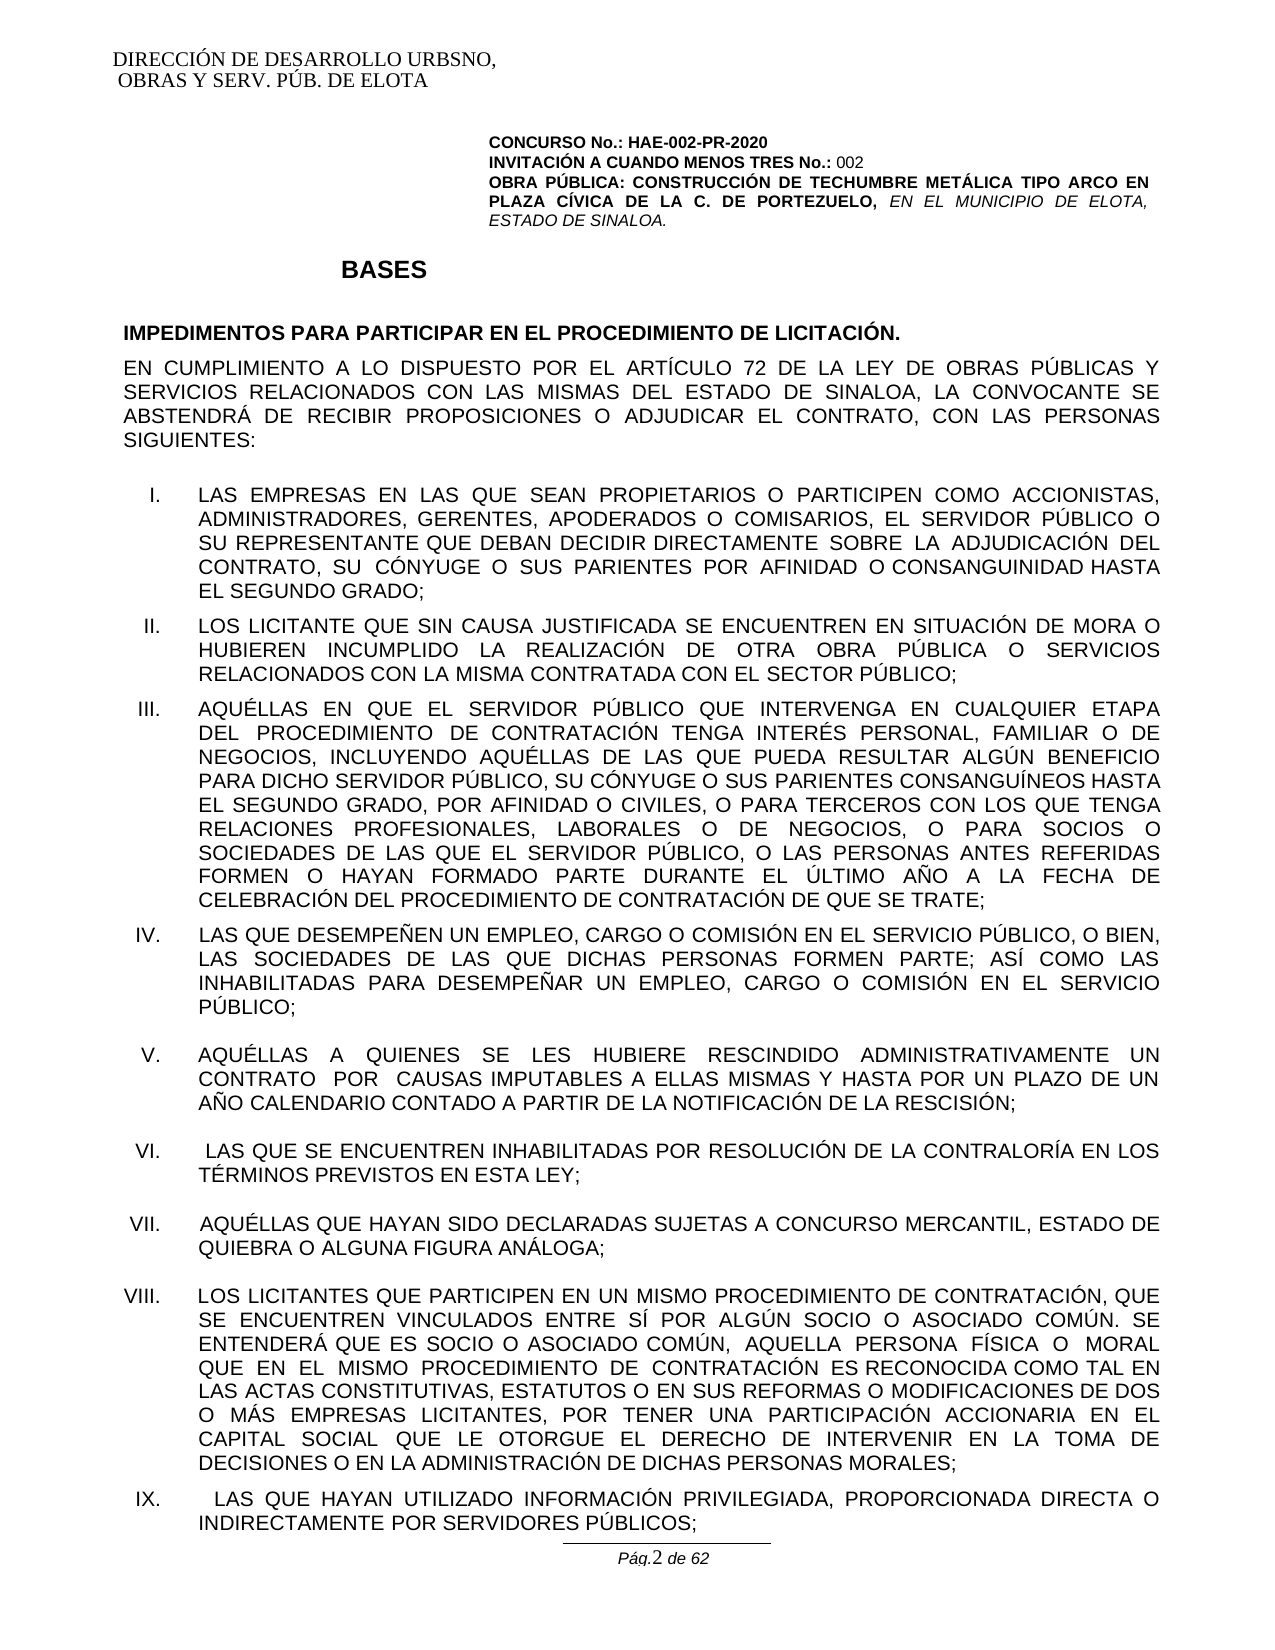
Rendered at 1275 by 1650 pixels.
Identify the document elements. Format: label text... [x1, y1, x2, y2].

text II. LOS LICITANTE QUE SIN CAUSA JUSTIFICADA SE ENCUENTREN EN SITUACIÓN DE MORA O HUBIEREN INCUMPLIDO LA REALIZACIÓN DE OTRA OBRA PÚBLICA O SERVICIOS RELACIONADOS CON LA MISMA CONTRATADA CON EL SECTOR PÚBLICO; [143, 614, 1161, 686]
text VII. AQUÉLLAS QUE HAYAN SIDO DECLARADAS SUJETAS A CONCURSO MERCANTIL, ESTADO DE QUIEBRA O ALGUNA FIGURA ANÁLOGA; [129, 1211, 1160, 1259]
text III. AQUÉLLAS EN QUE EL SERVIDOR PÚBLICO QUE INTERVENGA EN CUALQUIER ETAPA DEL PROCEDIMIENTO DE CONTRATACIÓN TENGA INTERÉS PERSONAL, FAMILIAR O DE NEGOCIOS, INCLUYENDO AQUÉLLAS DE LAS QUE PUEDA RESULTAR ALGÚN BENEFICIO PARA DICHO SERVIDOR PÚBLICO, SU CÓNYUGE O SUS PARIENTES CONSANGUÍNEOS HASTA EL SEGUNDO GRADO, POR AFINIDAD O CIVILES, O PARA TERCEROS CON LOS QUE TENGA RELACIONES PROFESIONALES, LABORALES O DE NEGOCIOS, O PARA SOCIOS O SOCIEDADES DE LAS QUE EL SERVIDOR PÚBLICO, O LAS PERSONAS ANTES REFERIDAS FORMEN O HAYAN FORMADO PARTE DURANTE EL ÚLTIMO AÑO A LA FECHA DE CELEBRACIÓN DEL PROCEDIMIENTO DE CONTRATACIÓN DE QUE SE TRATE; [137, 697, 1161, 912]
text I. LAS EMPRESAS EN LAS QUE SEAN PROPIETARIOS O PARTICIPEN COMO ACCIONISTAS, ADMINISTRADORES, GERENTES, APODERADOS O COMISARIOS, EL SERVIDOR PÚBLICO O SU REPRESENTANTE QUE DEBAN DECIDIR DIRECTAMENTE SOBRE LA ADJUDICACIÓN DEL CONTRATO, SU CÓNYUGE O SUS PARIENTES POR AFINIDAD O CONSANGUINIDAD HASTA EL SEGUNDO GRADO; [149, 483, 1160, 603]
text IMPEDIMENTOS PARA PARTICIPAR EN EL PROCEDIMIENTO DE LICITACIÓN. [123, 321, 953, 345]
text IV. LAS QUE DESEMPEÑEN UN EMPLEO, CARGO O COMISIÓN EN EL SERVICIO PÚBLICO, O BIEN, LAS SOCIEDADES DE LAS QUE DICHAS PERSONAS FORMEN PARTE; ASÍ COMO LAS INHABILITADAS PARA DESEMPEÑAR UN EMPLEO, CARGO O COMISIÓN EN EL SERVICIO PÚBLICO; [135, 923, 1160, 1019]
text IX. LAS QUE HAYAN UTILIZADO INFORMACIÓN PRIVILEGIADA, PROPORCIONADA DIRECTA O INDIRECTAMENTE POR SERVIDORES PÚBLICOS; [135, 1486, 1159, 1534]
text VI. LAS QUE SE ENCUENTREN INHABILITADAS POR RESOLUCIÓN DE LA CONTRALORÍA EN LOS TÉRMINOS PREVISTOS EN ESTA LEY; [135, 1139, 1159, 1187]
text EN CUMPLIMIENTO A LO DISPUESTO POR EL ARTÍCULO 72 DE LA LEY DE OBRAS PÚBLICAS Y SERVICIOS RELACIONADOS CON LAS MISMAS DEL ESTADO DE SINALOA, LA CONVOCANTE SE ABSTENDRÁ DE RECIBIR PROPOSICIONES O ADJUDICAR EL CONTRATO, CON LAS PERSONAS SIGUIENTES: [123, 356, 1160, 452]
text VIII. LOS LICITANTES QUE PARTICIPEN EN UN MISMO PROCEDIMIENTO DE CONTRATACIÓN, QUE SE ENCUENTREN VINCULADOS ENTRE SÍ POR ALGÚN SOCIO O ASOCIADO COMÚN. SE ENTENDERÁ QUE ES SOCIO O ASOCIADO COMÚN, AQUELLA PERSONA FÍSICA O MORAL QUE EN EL MISMO PROCEDIMIENTO DE CONTRATACIÓN ES RECONOCIDA COMO TAL EN LAS ACTAS CONSTITUTIVAS, ESTATUTOS O EN SUS REFORMAS O MODIFICACIONES DE DOS O MÁS EMPRESAS LICITANTES, POR TENER UNA PARTICIPACIÓN ACCIONARIA EN EL CAPITAL SOCIAL QUE LE OTORGUE EL DERECHO DE INTERVENIR EN LA TOMA DE DECISIONES O EN LA ADMINISTRACIÓN DE DICHAS PERSONAS MORALES; [124, 1283, 1161, 1475]
text V. AQUÉLLAS A QUIENES SE LES HUBIERE RESCINDIDO ADMINISTRATIVAMENTE UN CONTRATO POR CAUSAS IMPUTABLES A ELLAS MISMAS Y HASTA POR UN PLAZO DE UN AÑO CALENDARIO CONTADO A PARTIR DE LA NOTIFICACIÓN DE LA RESCISIÓN; [141, 1043, 1160, 1115]
